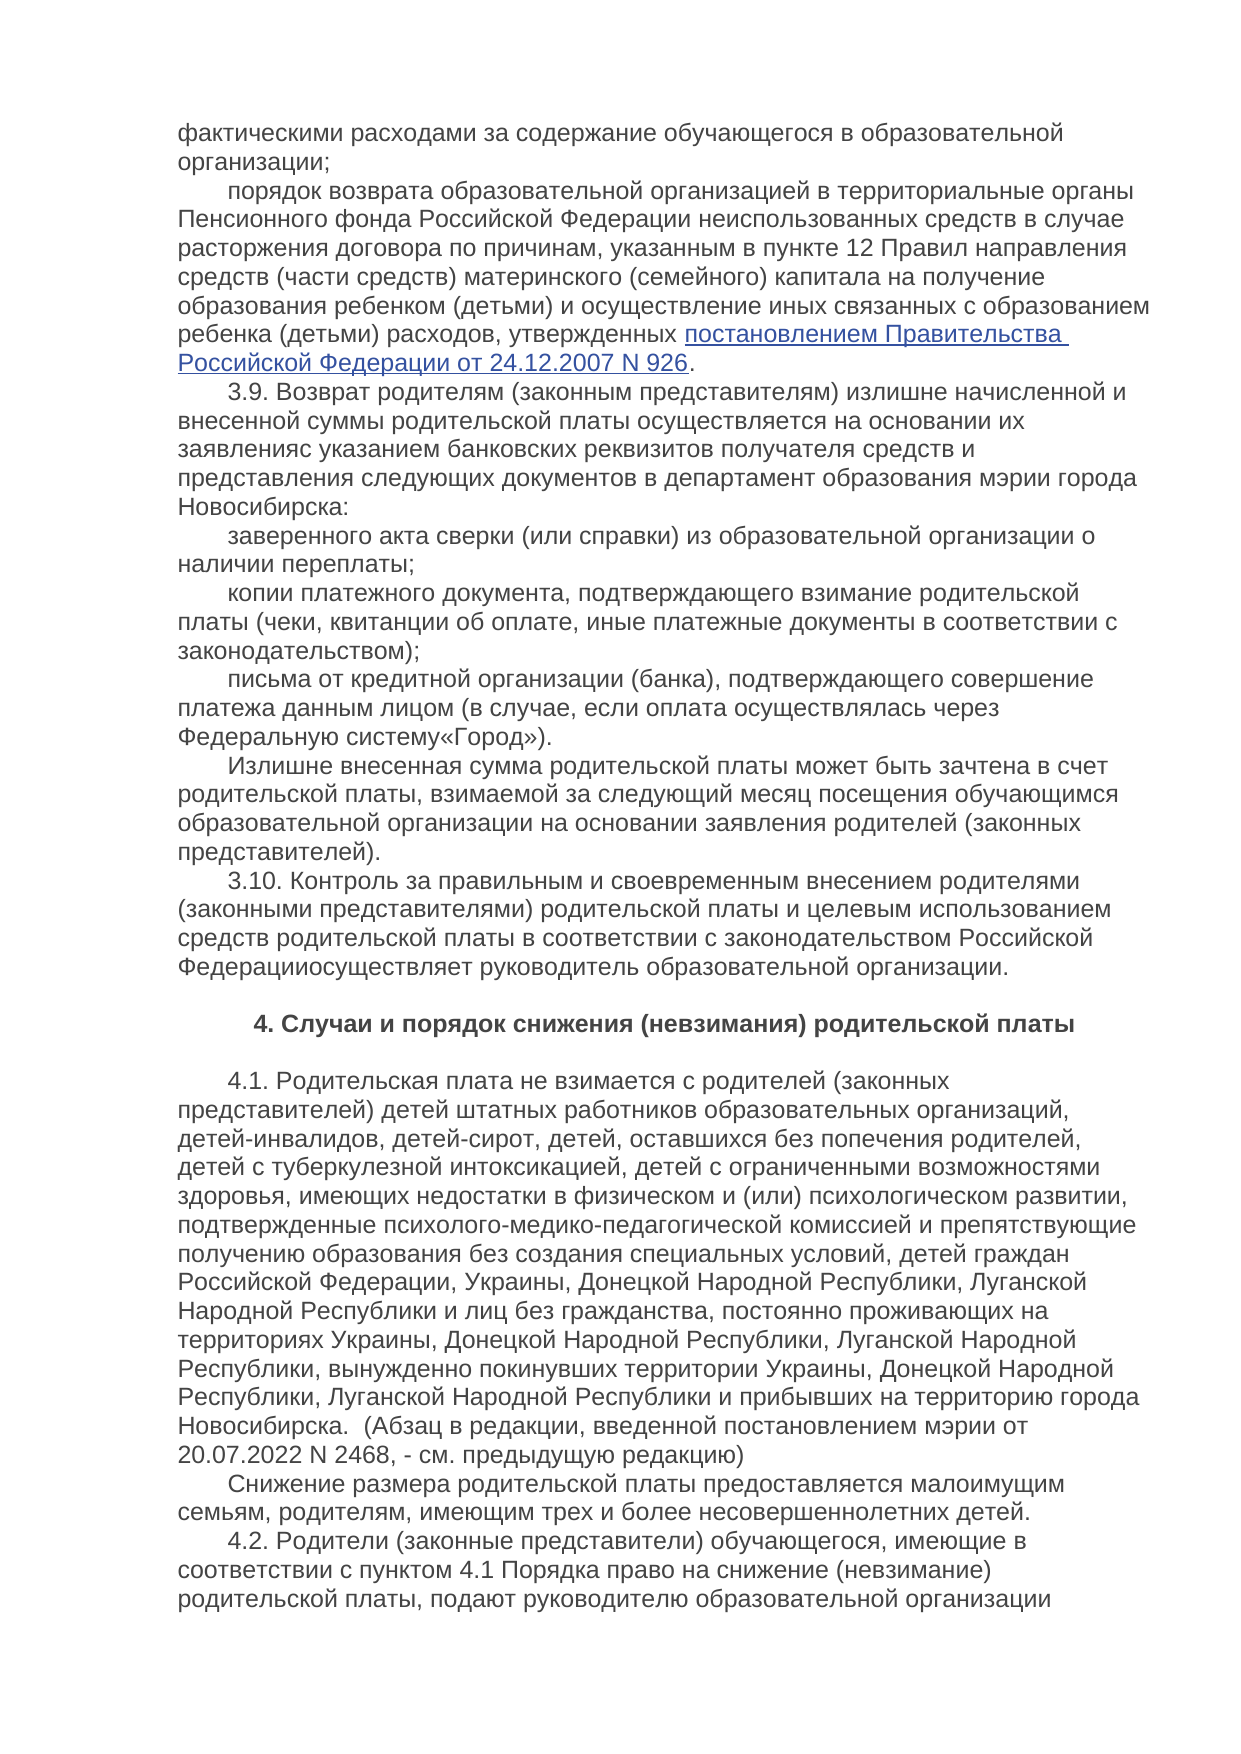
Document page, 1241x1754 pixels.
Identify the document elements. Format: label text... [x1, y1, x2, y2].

text порядок возврата образовательной организацией в территориальные органы Пенсионного фонда Российской Федерации неиспользованных средств в случае расторжения договора по причинам, указанным в пункте 12 Правил направления средств (части средств) материнского (семейного) капитала на получение образования ребенком (детьми) и осуществление иных связанных с образованием ребенка (детьми) расходов, утвержденных постановлением Правительства Российской Федерации от 24.12.2007 N 926. [177, 176, 1152, 377]
text 4. Случаи и порядок снижения (невзимания) родительской платы [177, 1009, 1152, 1037]
text 3.10. Контроль за правильным и своевременным внесением родителями (законными представителями) родительской платы и целевым использованием средств родительской платы в соответствии с законодательством Российской Федерацииосуществляет руководитель образовательной организации. [177, 866, 1152, 1009]
text Снижение размера родительской платы предоставляется малоимущим семьям, родителям, имеющим трех и более несовершеннолетних детей. [177, 1469, 1152, 1526]
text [177, 1526, 1152, 1612]
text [177, 118, 1152, 176]
text 4.1. Родительская плата не взимается с родителей (законных представителей) детей штатных работников образовательных организаций, детей-инвалидов, детей-сирот, детей, оставшихся без попечения родителей, детей с туберкулезной интоксикацией, детей с ограниченными возможностями здоровья, имеющих недостатки в физическом и (или) психологическом развитии, подтвержденные психолого-медико-педагогической комиссией и препятствующие получению образования без создания специальных условий, детей граждан Российской Федерации, Украины, Донецкой Народной Республики, Луганской Народной Республики и лиц без гражданства, постоянно проживающих на территориях Украины, Донецкой Народной Республики, Луганской Народной Республики, вынужденно покинувших территории Украины, Донецкой Народной Республики, Луганской Народной Республики и прибывших на территорию города Новосибирска. (Абзац в редакции, введенной постановлением мэрии от 20.07.2022 N 2468, - см. предыдущую редакцию) [177, 1066, 1152, 1469]
text копии платежного документа, подтверждающего взимание родительской платы (чеки, квитанции об оплате, иные платежные документы в соответствии с законодательством); [177, 578, 1152, 664]
text Излишне внесенная сумма родительской платы может быть зачтена в счет родительской платы, взимаемой за следующий месяц посещения обучающимся образовательной организации на основании заявления родителей (законных представителей). [177, 751, 1152, 866]
text заверенного акта сверки (или справки) из образовательной организации о наличии переплаты; [177, 521, 1152, 578]
text 3.9. Возврат родителям (законным представителям) излишне начисленной и внесенной суммы родительской платы осуществляется на основании их заявленияс указанием банковских реквизитов получателя средств и представления следующих документов в департамент образования мэрии города Новосибирска: [177, 377, 1152, 521]
text письма от кредитной организации (банка), подтверждающего совершение платежа данным лицом (в случае, если оплата осуществлялась через Федеральную систему«Город»). [177, 664, 1152, 751]
